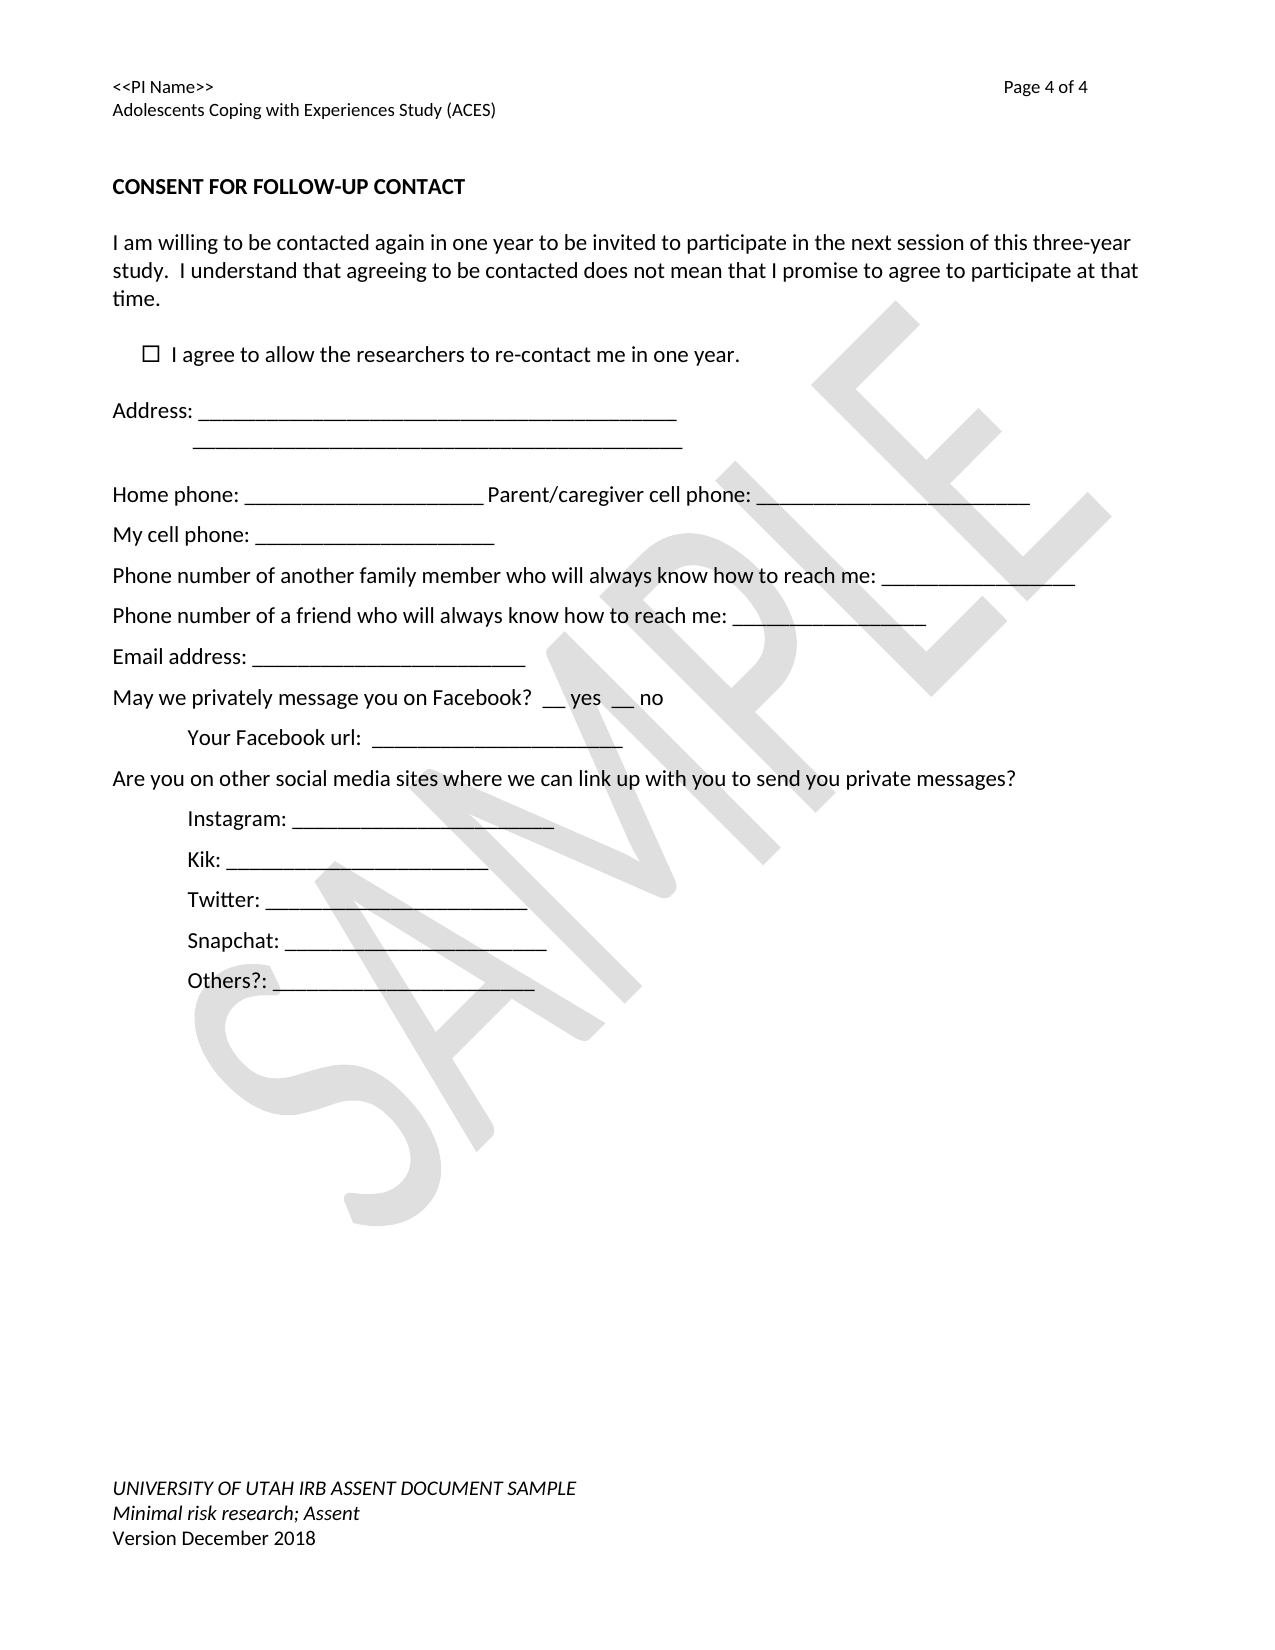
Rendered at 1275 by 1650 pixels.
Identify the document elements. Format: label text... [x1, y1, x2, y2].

text Phone number of a friend who will always know how to reach me: _________________ [112, 602, 1162, 629]
text Kik: _______________________ [112, 845, 1162, 873]
text I agree to allow the researchers to re-contact me in one year. [141, 340, 1162, 368]
text Home phone: _____________________ Parent/caregiver cell phone: ________________________ [112, 480, 1162, 508]
text Email address: ________________________ [112, 642, 1162, 670]
text Others?: _______________________ [112, 966, 1162, 994]
text Snapchat: _______________________ [112, 926, 1162, 954]
text Instagram: _______________________ [112, 804, 1162, 832]
text My cell phone: _____________________ [112, 521, 1162, 548]
text I am willing to be contacted again in one year to be invited to participate in the next session of this three-year study. I understand that agreeing to be contacted does not mean that I promise to agree to participate at that time. [112, 228, 1162, 312]
text Address: __________________________________________ [112, 396, 1162, 424]
text ___________________________________________ [112, 424, 1162, 452]
text Are you on other social media sites where we can link up with you to send you private messages? [112, 764, 1162, 792]
text CONSENT FOR FOLLOW-UP CONTACT [112, 172, 1162, 200]
text Your Facebook url: ______________________ [112, 723, 1162, 751]
text May we privately message you on Facebook? __ yes __ no [112, 683, 1162, 711]
text Twitter: _______________________ [112, 885, 1162, 913]
text Phone number of another family member who will always know how to reach me: _________________ [112, 561, 1162, 589]
